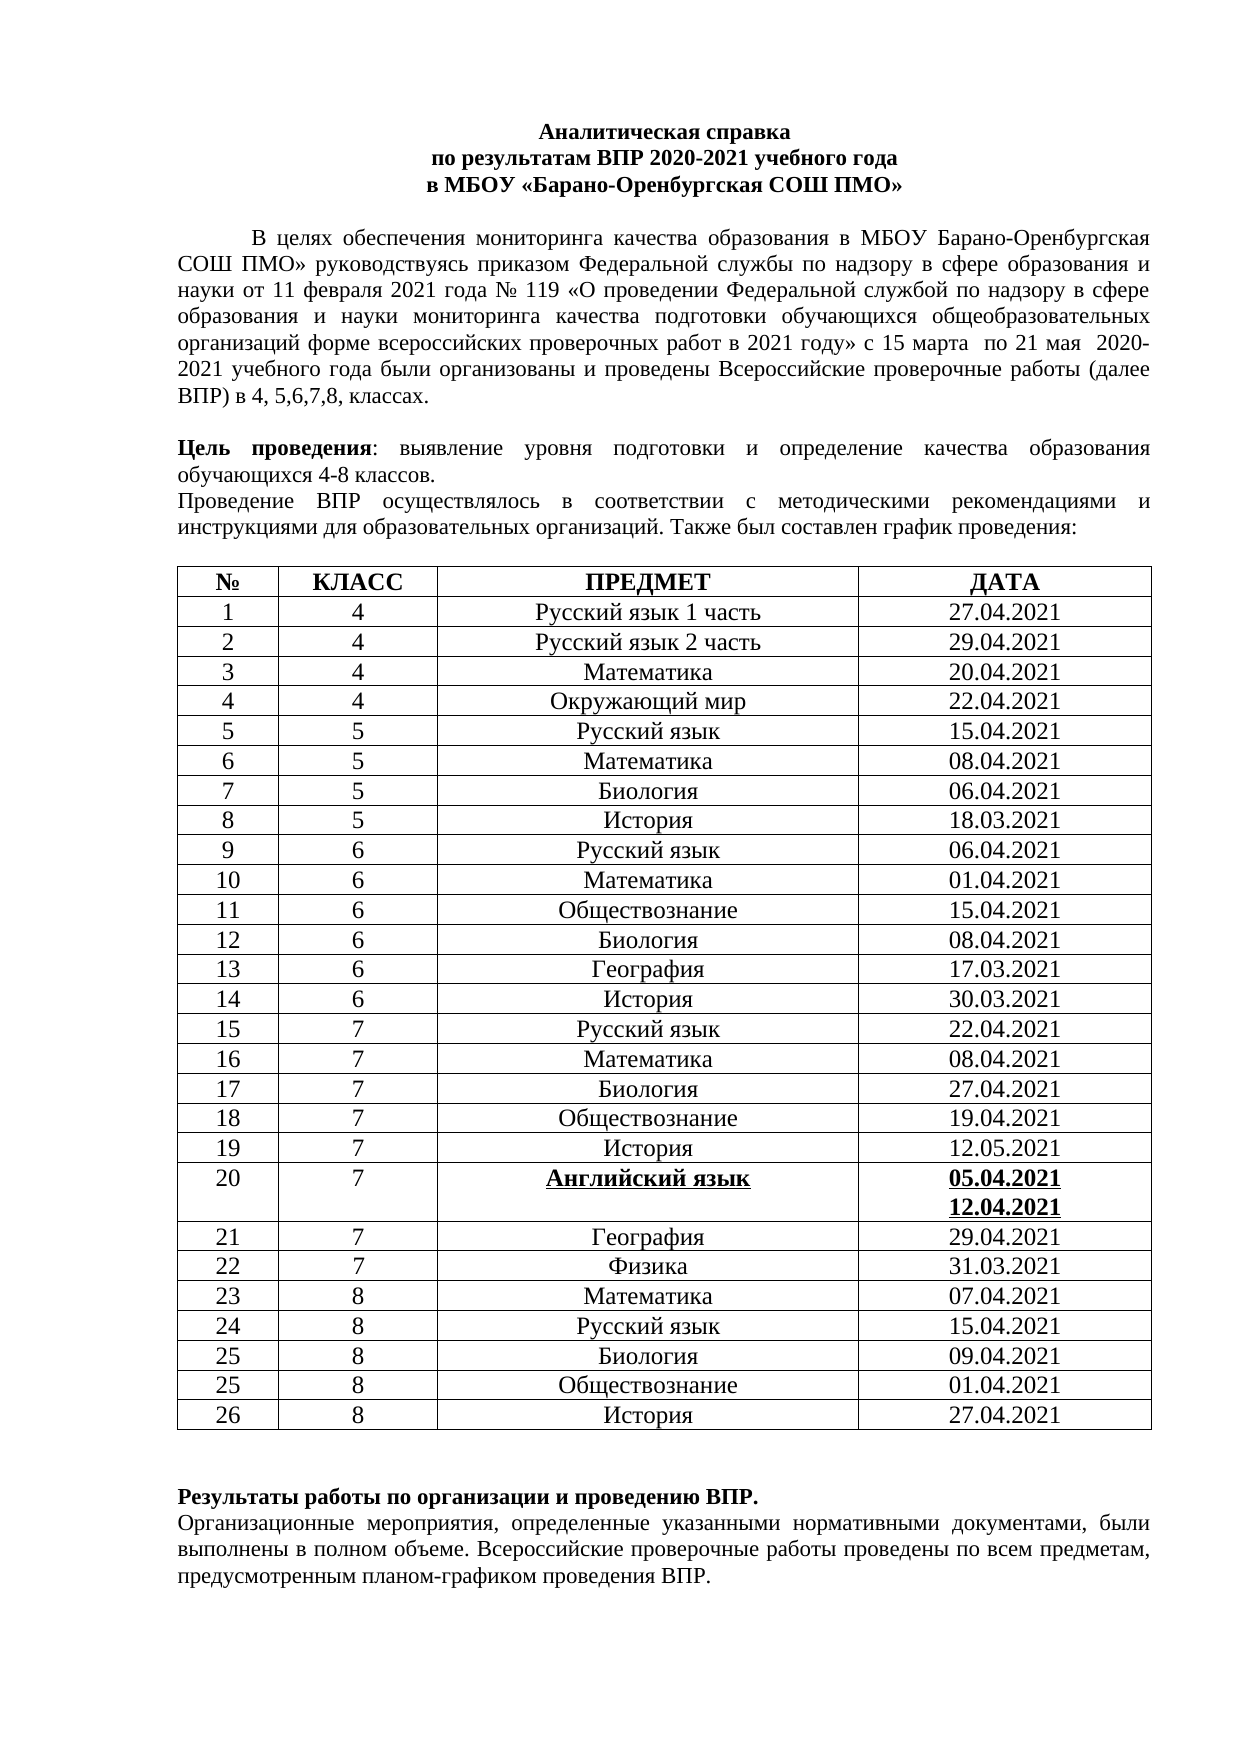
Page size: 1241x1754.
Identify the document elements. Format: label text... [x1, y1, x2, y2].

table_cell История [438, 1400, 858, 1429]
table_cell 4 [279, 686, 437, 715]
table_cell Русский язык [438, 716, 858, 745]
table_cell 8 [178, 806, 278, 834]
table_cell 1 [178, 597, 278, 626]
table_cell 30.03.2021 [859, 984, 1151, 1013]
table_cell 23 [178, 1281, 278, 1310]
table_cell Русский язык [438, 835, 858, 864]
table_cell История [438, 806, 858, 834]
table_cell 8 [279, 1341, 437, 1369]
table_header ПРЕДМЕТ [438, 567, 858, 596]
table_cell 6 [279, 895, 437, 924]
table_cell 7 [279, 1163, 437, 1221]
table_cell 13 [178, 955, 278, 983]
text Цель проведения: выявление уровня подготовки и определение качества образования обучающихся 4-8 классов. [177, 434, 1152, 487]
table_cell 4 [279, 597, 437, 626]
table_cell Математика [438, 1044, 858, 1073]
table_cell 17.03.2021 [859, 955, 1151, 983]
table_cell 6 [279, 835, 437, 864]
table_cell 11 [178, 895, 278, 924]
table_cell 4 [279, 657, 437, 685]
table_header КЛАСС [279, 567, 437, 596]
table_cell 29.04.2021 [859, 627, 1151, 656]
table_cell 25 [178, 1371, 278, 1399]
table_cell 7 [279, 1104, 437, 1132]
table_cell 7 [279, 1133, 437, 1162]
table_cell 06.04.2021 [859, 835, 1151, 864]
text В целях обеспечения мониторинга качества образования в МБОУ Барано-Оренбургская СОШ ПМО» руководствуясь приказом Федеральной службы по надзору в сфере образования и науки от 11 февраля 2021 года № 119 «О проведении Федеральной службой по надзору в сфере образования и науки мониторинга качества подготовки обучающихся общеобразовательных организаций форме всероссийских проверочных работ в 2021 году» с 15 марта по 21 мая 2020-2021 учебного года были организованы и проведены Всероссийские проверочные работы (далее ВПР) в 4, 5,6,7,8, классах. [177, 223, 1152, 408]
table_cell 2 [178, 627, 278, 656]
table_cell 24 [178, 1311, 278, 1340]
table_cell История [438, 1133, 858, 1162]
table_cell Русский язык 2 часть [438, 627, 858, 656]
table_cell 08.04.2021 [859, 1044, 1151, 1073]
table_cell 19 [178, 1133, 278, 1162]
table_cell Русский язык [438, 1014, 858, 1043]
table_cell 27.04.2021 [859, 1074, 1151, 1102]
table_cell Английский язык [438, 1163, 858, 1221]
table_cell Биология [438, 1074, 858, 1102]
table_cell 7 [279, 1074, 437, 1102]
table_cell 7 [178, 776, 278, 804]
table_cell История [438, 984, 858, 1013]
table_cell 6 [279, 925, 437, 953]
table_cell 4 [178, 686, 278, 715]
text Результаты работы по организации и проведению ВПР. [177, 1483, 1152, 1509]
text в МБОУ «Барано-Оренбургская СОШ ПМО» [177, 171, 1152, 197]
table_cell 01.04.2021 [859, 1371, 1151, 1399]
table_header ДАТА [859, 567, 1151, 596]
table_cell 5 [178, 716, 278, 745]
table_cell Биология [438, 925, 858, 953]
table_cell 6 [279, 955, 437, 983]
table_cell Математика [438, 746, 858, 775]
table_cell 18.03.2021 [859, 806, 1151, 834]
table_cell Русский язык [438, 1311, 858, 1340]
table_cell 12.05.2021 [859, 1133, 1151, 1162]
table_cell Биология [438, 1341, 858, 1369]
table_cell 22 [178, 1251, 278, 1280]
table_cell 09.04.2021 [859, 1341, 1151, 1369]
table_cell 7 [279, 1044, 437, 1073]
text по результатам ВПР 2020-2021 учебного года [177, 144, 1152, 171]
table_cell 5 [279, 806, 437, 834]
text Проведение ВПР осуществлялось в соответствии с методическими рекомендациями и инструкциями для образовательных организаций. Также был составлен график проведения: [177, 487, 1152, 540]
table_cell 20.04.2021 [859, 657, 1151, 685]
table_cell 05.04.2021 12.04.2021 [859, 1163, 1151, 1221]
table_cell 27.04.2021 [859, 1400, 1151, 1429]
table_cell 18 [178, 1104, 278, 1132]
table_cell Математика [438, 1281, 858, 1310]
table_cell 20 [178, 1163, 278, 1221]
table_cell 15.04.2021 [859, 716, 1151, 745]
table_cell 9 [178, 835, 278, 864]
table_cell 15.04.2021 [859, 1311, 1151, 1340]
table_cell Обществознание [438, 895, 858, 924]
table_cell 07.04.2021 [859, 1281, 1151, 1310]
table_cell 8 [279, 1281, 437, 1310]
table_cell Обществознание [438, 1104, 858, 1132]
table_cell География [438, 955, 858, 983]
table_cell 5 [279, 776, 437, 804]
table_cell 06.04.2021 [859, 776, 1151, 804]
table_cell 5 [279, 746, 437, 775]
table_cell Окружающий мир [438, 686, 858, 715]
text Организационные мероприятия, определенные указанными нормативными документами, были выполнены в полном объеме. Всероссийские проверочные работы проведены по всем предметам, предусмотренным планом-графиком проведения ВПР. [177, 1509, 1152, 1588]
table_cell 08.04.2021 [859, 925, 1151, 953]
table_cell 6 [279, 984, 437, 1013]
table_cell 19.04.2021 [859, 1104, 1151, 1132]
table_cell 8 [279, 1371, 437, 1399]
table_cell 8 [279, 1400, 437, 1429]
table_cell 16 [178, 1044, 278, 1073]
table_cell 6 [178, 746, 278, 775]
table_cell 14 [178, 984, 278, 1013]
table_cell 8 [279, 1311, 437, 1340]
table_cell 31.03.2021 [859, 1251, 1151, 1280]
table_cell 3 [178, 657, 278, 685]
table_cell 6 [279, 865, 437, 894]
table_cell Русский язык 1 часть [438, 597, 858, 626]
table_cell 22.04.2021 [859, 686, 1151, 715]
table_cell 7 [279, 1251, 437, 1280]
table_cell География [438, 1222, 858, 1250]
table_cell 27.04.2021 [859, 597, 1151, 626]
table_cell 15 [178, 1014, 278, 1043]
table_cell 4 [279, 627, 437, 656]
table_cell 7 [279, 1222, 437, 1250]
table_cell 25 [178, 1341, 278, 1369]
table_cell 15.04.2021 [859, 895, 1151, 924]
table_header № [178, 567, 278, 596]
table_cell Биология [438, 776, 858, 804]
table_cell 5 [279, 716, 437, 745]
table_cell 7 [279, 1014, 437, 1043]
table_cell Физика [438, 1251, 858, 1280]
table_cell 21 [178, 1222, 278, 1250]
table_cell 10 [178, 865, 278, 894]
table_cell 17 [178, 1074, 278, 1102]
text Аналитическая справка [177, 118, 1152, 144]
table_cell 26 [178, 1400, 278, 1429]
table_cell 08.04.2021 [859, 746, 1151, 775]
table_cell 29.04.2021 [859, 1222, 1151, 1250]
table_cell 01.04.2021 [859, 865, 1151, 894]
table_cell 22.04.2021 [859, 1014, 1151, 1043]
table_cell 12 [178, 925, 278, 953]
table_cell Математика [438, 865, 858, 894]
table_cell Обществознание [438, 1371, 858, 1399]
table_cell Математика [438, 657, 858, 685]
